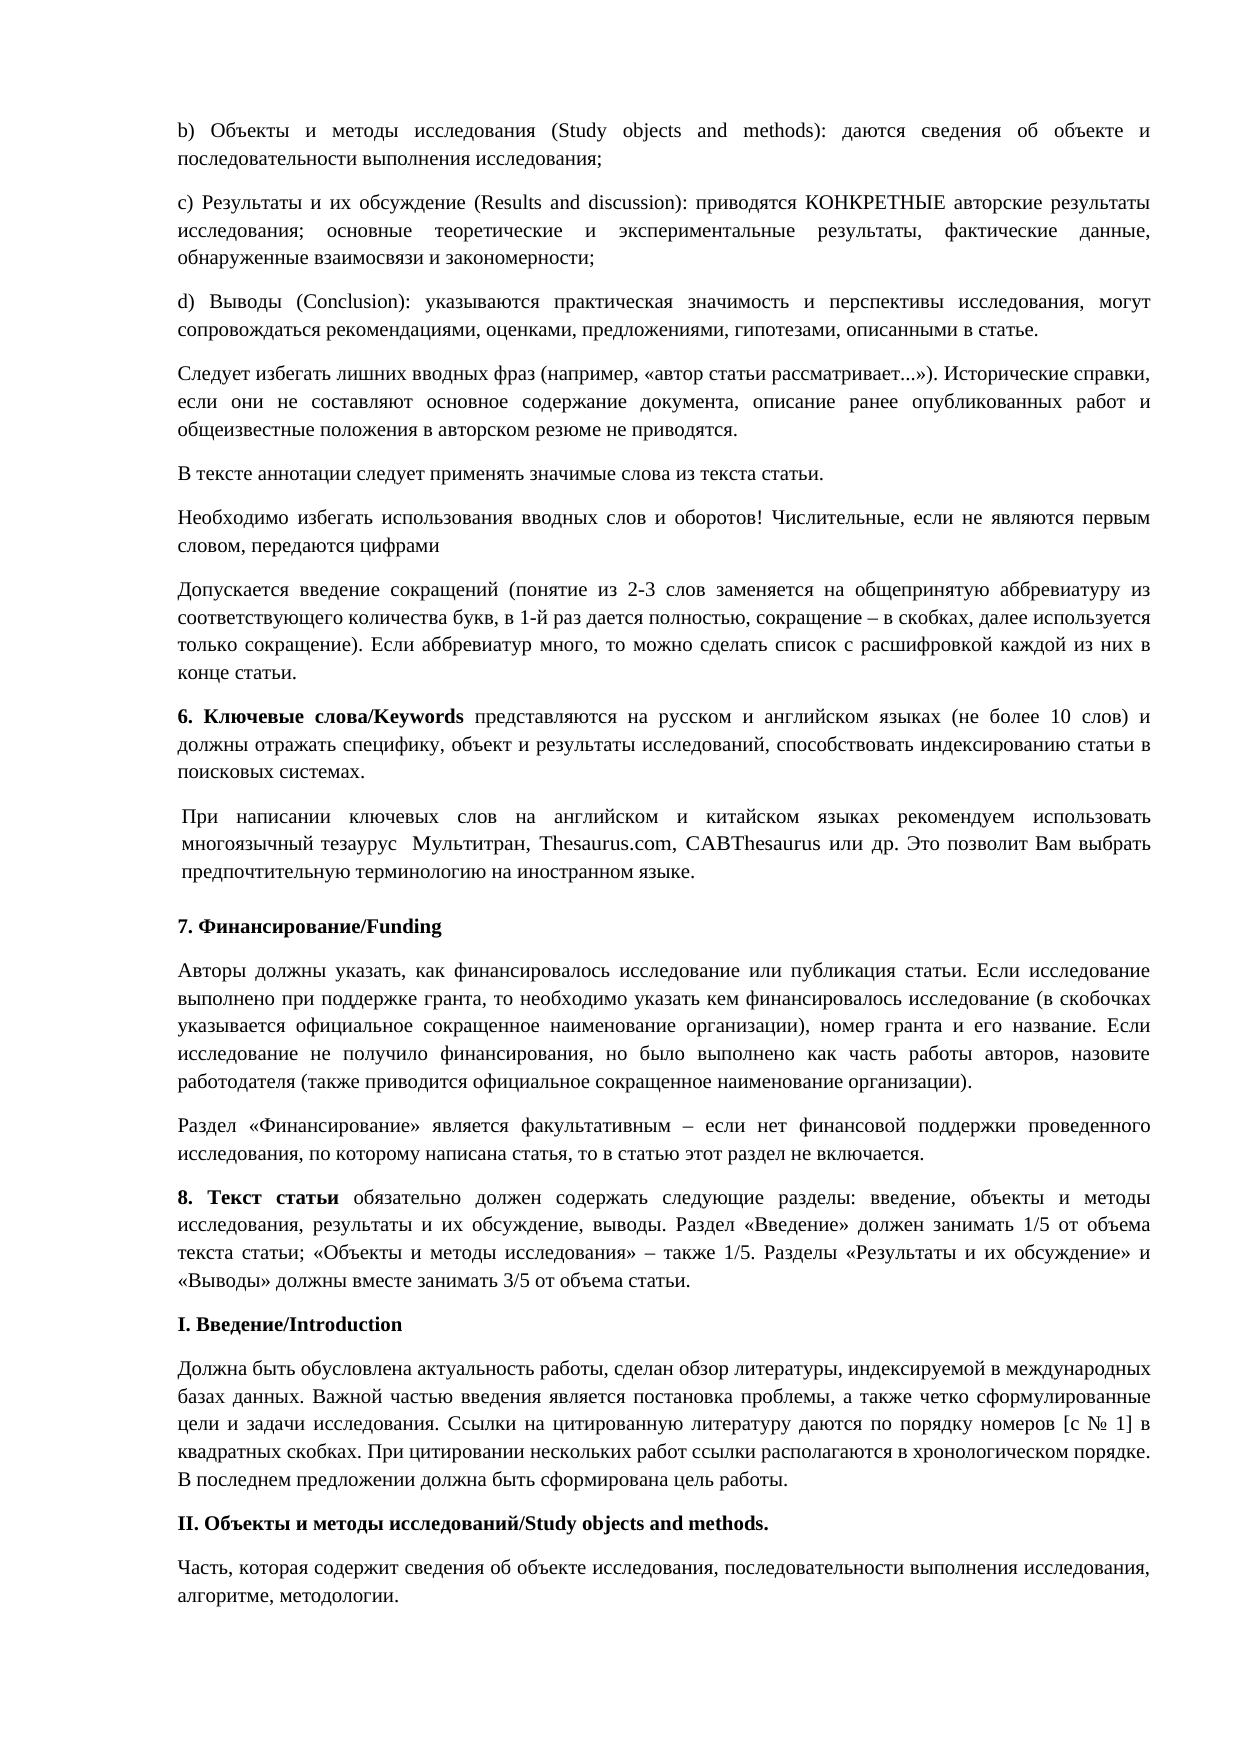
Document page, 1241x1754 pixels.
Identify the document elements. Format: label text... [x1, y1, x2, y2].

text d) Выводы (Conclusion): указываются практическая значимость и перспективы исследования, могут сопровождаться рекомендациями, оценками, предложениями, гипотезами, описанными в статье. [177, 289, 1152, 341]
text b) Объекты и методы исследования (Study objects and methods): даются сведения об объекте и последовательности выполнения исследования; [177, 118, 1152, 170]
text Допускается введение сокращений (понятие из 2-3 слов заменяется на общепринятую аббревиатуру из соответствующего количества букв, в 1-й раз дается полностью, сокращение – в скобках, далее используется только сокращение). Если аббревиатур много, то можно сделать список с расшифровкой каждой из них в конце статьи. [177, 577, 1152, 684]
text Авторы должны указать, как финансировалось исследование или публикация статьи. Если исследование выполнено при поддержке гранта, то необходимо указать кем финансировалось исследование (в скобочках указывается официальное сокращенное наименование организации), номер гранта и его название. Если исследование не получило финансирования, но было выполнено как часть работы авторов, назовите работодателя (также приводится официальное сокращенное наименование организации). [177, 958, 1152, 1093]
text 7. Финансирование/Funding [177, 914, 1152, 938]
text с) Результаты и их обсуждение (Results and discussion): приводятся КОНКРЕТНЫЕ авторские результаты исследования; основные теоретические и экспериментальные результаты, фактические данные, обнаруженные взаимосвязи и закономерности; [177, 190, 1152, 269]
text Следует избегать лишних вводных фраз (например, «автор статьи рассматривает...»). Исторические справки, если они не составляют основное содержание документа, описание ранее опубликованных работ и общеизвестные положения в авторском резюме не приводятся. [177, 361, 1152, 441]
text В тексте аннотации следует применять значимые слова из текста статьи. [177, 461, 1152, 485]
text 6. Ключевые слова/Keywords представляются на русском и английском языках (не более 10 слов) и должны отражать специфику, объект и результаты исследований, способствовать индексированию статьи в поисковых системах. [177, 704, 1152, 783]
text I. Введение/Introduction [177, 1312, 1152, 1336]
text Раздел «Финансирование» является факультативным – если нет финансовой поддержки проведенного исследования, по которому написана статья, то в статью этот раздел не включается. [177, 1113, 1152, 1164]
text Часть, которая содержит сведения об объекте исследования, последовательности выполнения исследования, алгоритме, методологии. [177, 1579, 1152, 1607]
text Необходимо избегать использования вводных слов и оборотов! Числительные, если не являются первым словом, передаются цифрами [177, 505, 1152, 557]
text Должна быть обусловлена актуальность работы, сделан обзор литературы, индексируемой в международных базах данных. Важной частью введения является постановка проблемы, а также четко сформулированные цели и задачи исследования. Ссылки на цитированную литературу даются по порядку номеров [с № 1] в квадратных скобках. При цитировании нескольких работ ссылки располагаются в хронологическом порядке. В последнем предложении должна быть сформирована цель работы. [177, 1356, 1152, 1491]
text II. Объекты и методы исследований/Study objects and methods. [177, 1511, 1152, 1535]
text 8. Текст статьи обязательно должен содержать следующие разделы: введение, объекты и методы исследования, результаты и их обсуждение, выводы. Раздел «Введение» должен занимать 1/5 от объема текста статьи; «Объекты и методы исследования» – также 1/5. Разделы «Результаты и их обсуждение» и «Выводы» должны вместе занимать 3/5 от объема статьи. [177, 1185, 1152, 1292]
text При написании ключевых слов на английском и китайском языках рекомендуем использовать многоязычный тезаурус Мультитран, Thesaurus.com, CABThesaurus или др. Это позволит Вам выбрать предпочтительную терминологию на иностранном языке. [181, 803, 1152, 883]
